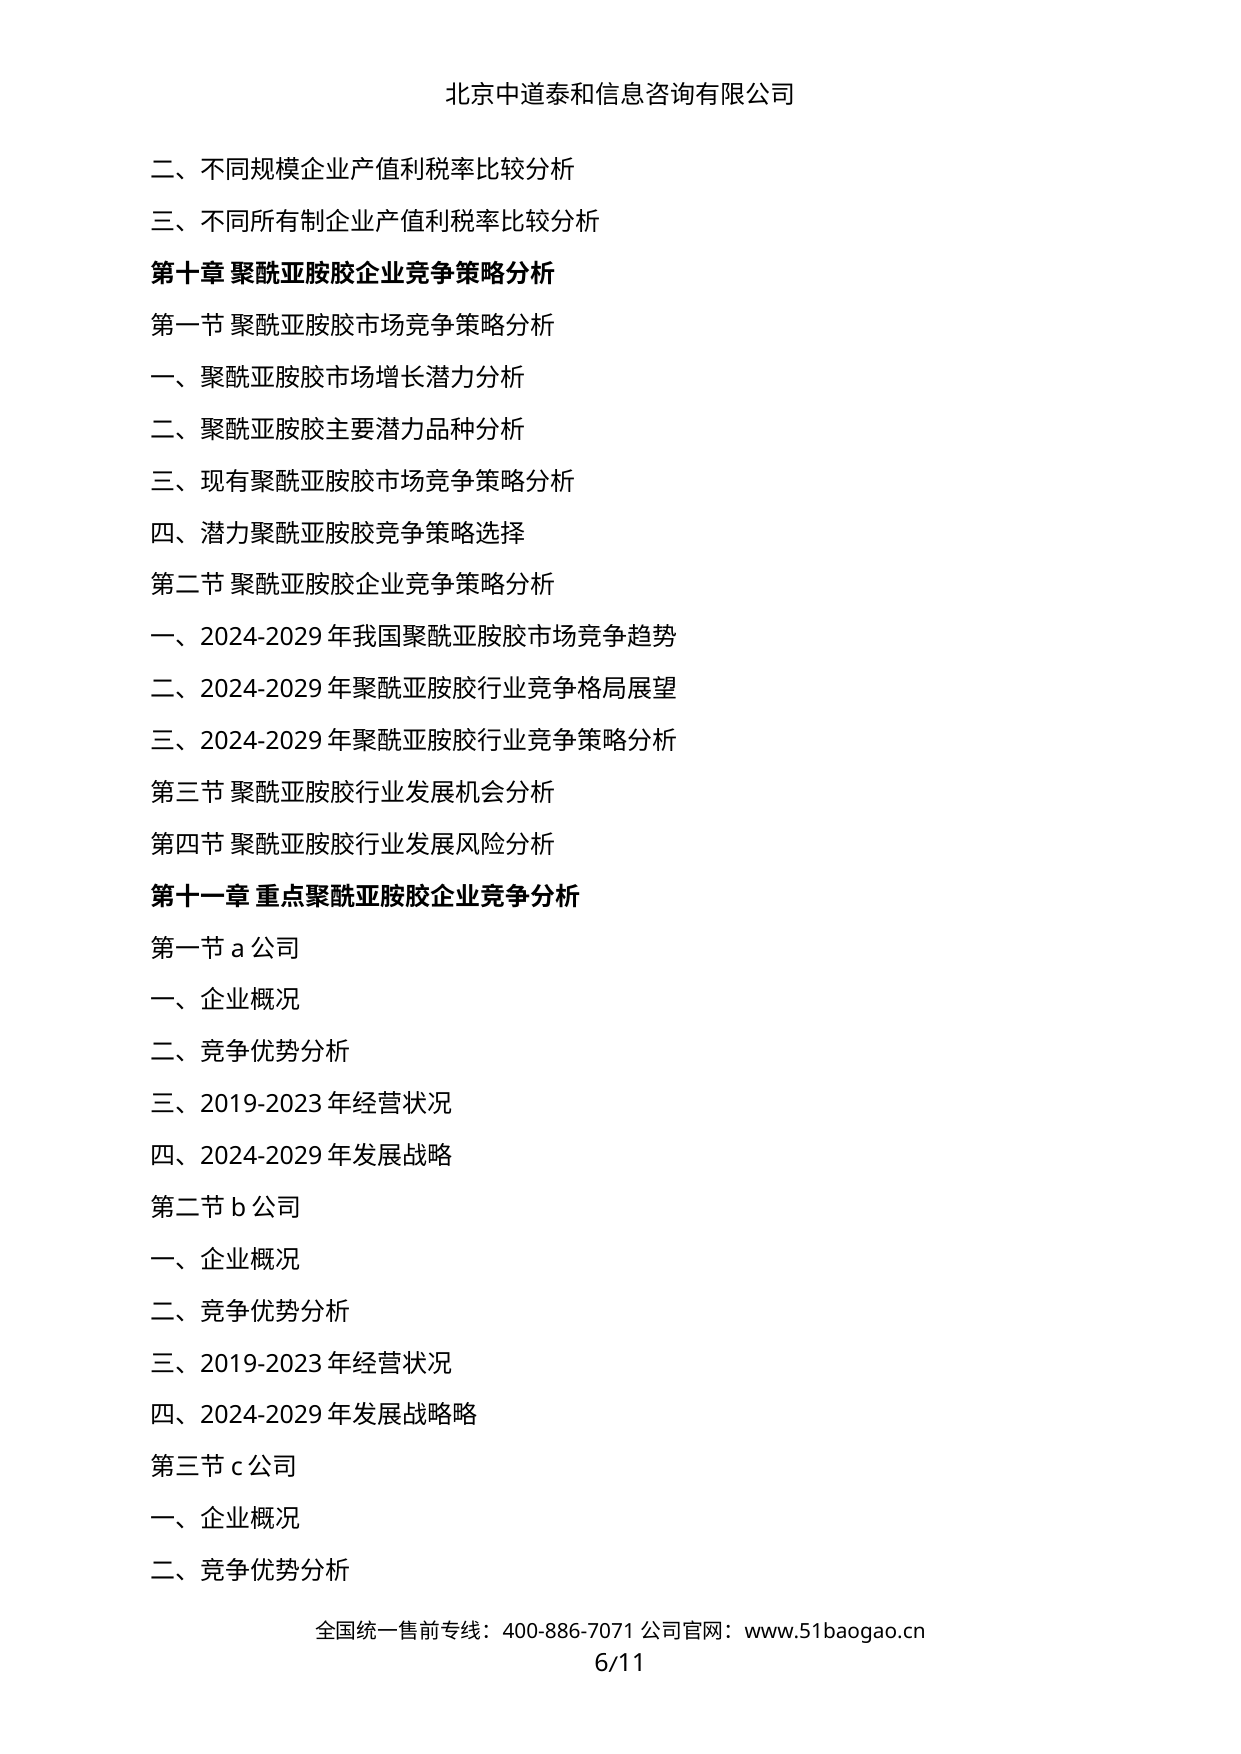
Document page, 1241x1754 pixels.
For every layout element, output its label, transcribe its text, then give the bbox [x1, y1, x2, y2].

text 四、2024-2029年发展战略略 [150, 1395, 1090, 1431]
text 四、潜力聚酰亚胺胶竞争策略选择 [150, 513, 1090, 549]
text 一、2024-2029年我国聚酰亚胺胶市场竞争趋势 [150, 617, 1090, 653]
text 三、2024-2029年聚酰亚胺胶行业竞争策略分析 [150, 721, 1090, 757]
text 一、企业概况 [150, 1239, 1090, 1276]
text 四、2024-2029年发展战略 [150, 1136, 1090, 1172]
text 第一节 a公司 [150, 928, 1090, 964]
text 第十章 聚酰亚胺胶企业竞争策略分析 [150, 254, 1090, 290]
text 第二节 聚酰亚胺胶企业竞争策略分析 [150, 565, 1090, 601]
text 二、聚酰亚胺胶主要潜力品种分析 [150, 409, 1090, 446]
text 三、现有聚酰亚胺胶市场竞争策略分析 [150, 461, 1090, 497]
text 二、不同规模企业产值利税率比较分析 [150, 150, 1090, 186]
text 第三节 聚酰亚胺胶行业发展机会分析 [150, 772, 1090, 809]
text 第二节 b公司 [150, 1187, 1090, 1224]
text 三、不同所有制企业产值利税率比较分析 [150, 202, 1090, 238]
text 二、竞争优势分析 [150, 1032, 1090, 1068]
text 二、竞争优势分析 [150, 1291, 1090, 1327]
text 一、企业概况 [150, 1499, 1090, 1535]
text 三、2019-2023年经营状况 [150, 1084, 1090, 1120]
text 第十一章 重点聚酰亚胺胶企业竞争分析 [150, 876, 1090, 912]
text 二、2024-2029年聚酰亚胺胶行业竞争格局展望 [150, 669, 1090, 705]
text 三、2019-2023年经营状况 [150, 1343, 1090, 1379]
text 一、聚酰亚胺胶市场增长潜力分析 [150, 357, 1090, 394]
text 第三节 c公司 [150, 1447, 1090, 1483]
text 第四节 聚酰亚胺胶行业发展风险分析 [150, 824, 1090, 861]
text 二、竞争优势分析 [150, 1551, 1090, 1587]
text 一、企业概况 [150, 980, 1090, 1016]
text 第一节 聚酰亚胺胶市场竞争策略分析 [150, 306, 1090, 342]
